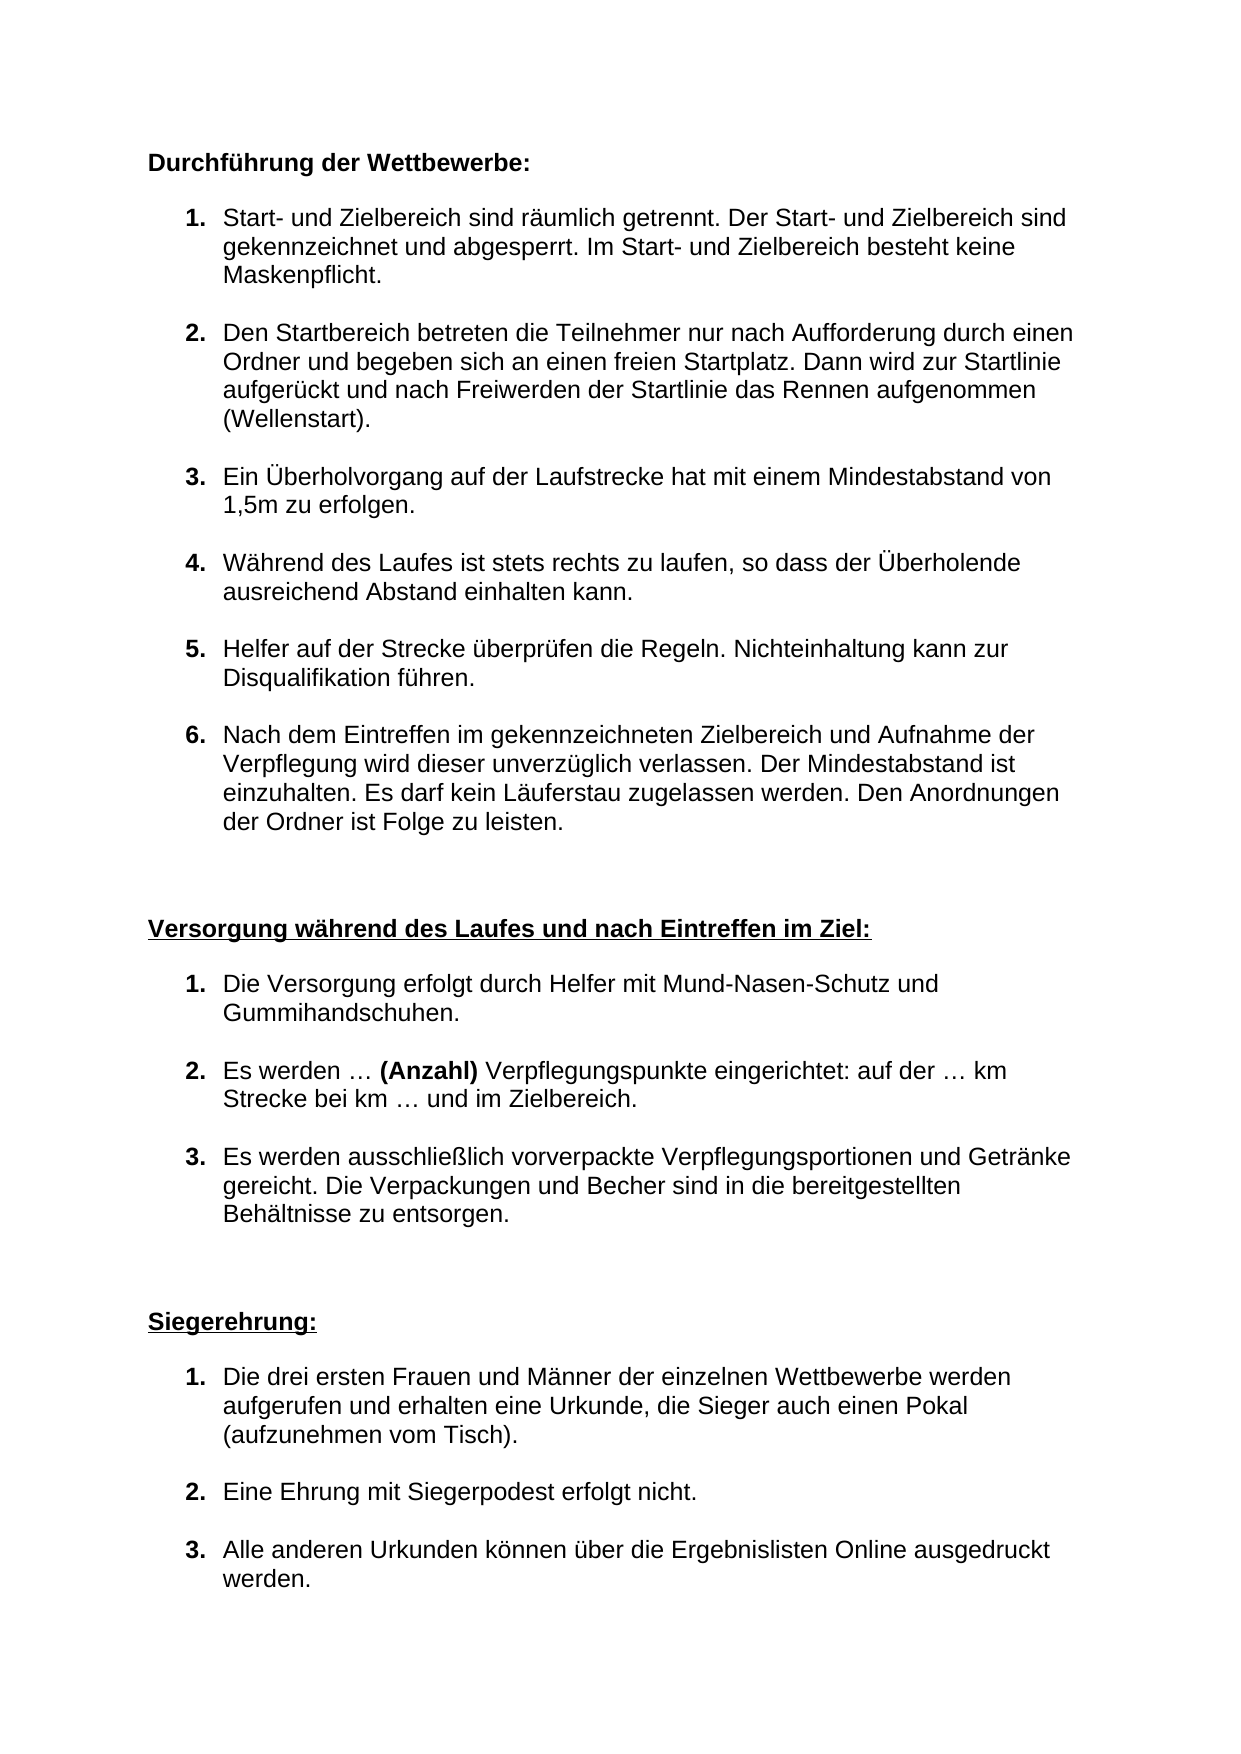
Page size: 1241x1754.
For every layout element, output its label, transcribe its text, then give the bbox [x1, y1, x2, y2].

list Eine Ehrung mit Siegerpodest erfolgt nicht. [185, 1477, 1093, 1506]
text Versorgung während des Laufes und nach Eintreffen im Ziel: [148, 914, 1093, 943]
list Es werden ausschließlich vorverpackte Verpflegungsportionen und Getränke gereicht. Die Verpackungen und Becher sind in die bereitgestellten Behältnisse zu entsorgen. [185, 1142, 1093, 1228]
list Helfer auf der Strecke überprüfen die Regeln. Nichteinhaltung kann zur Disqualifikation führen. [185, 634, 1093, 691]
list Die drei ersten Frauen und Männer der einzelnen Wettbewerbe werden aufgerufen und erhalten eine Urkunde, die Sieger auch einen Pokal (aufzunehmen vom Tisch). [185, 1362, 1093, 1448]
list Start- und Zielbereich sind räumlich getrennt. Der Start- und Zielbereich sind gekennzeichnet und abgesperrt. Im Start- und Zielbereich besteht keine Maskenpflicht. [185, 203, 1093, 289]
list Die Versorgung erfolgt durch Helfer mit Mund-Nasen-Schutz und Gummihandschuhen. [185, 969, 1093, 1027]
text Siegerehrung: [148, 1307, 1093, 1336]
text Durchführung der Wettbewerbe: [148, 148, 1093, 176]
list Es werden … (Anzahl) Verpflegungspunkte eingerichtet: auf der … km Strecke bei km … und im Zielbereich. [185, 1056, 1093, 1113]
list Den Startbereich betreten die Teilnehmer nur nach Aufforderung durch einen Ordner und begeben sich an einen freien Startplatz. Dann wird zur Startlinie aufgerückt und nach Freiwerden der Startlinie das Rennen aufgenommen (Wellenstart). [185, 318, 1093, 433]
list Nach dem Eintreffen im gekennzeichneten Zielbereich und Aufnahme der Verpflegung wird dieser unverzüglich verlassen. Der Mindestabstand ist einzuhalten. Es darf kein Läuferstau zugelassen werden. Den Anordnungen der Ordner ist Folge zu leisten. [185, 720, 1093, 835]
list Während des Laufes ist stets rechts zu laufen, so dass der Überholende ausreichend Abstand einhalten kann. [185, 548, 1093, 605]
list Alle anderen Urkunden können über die Ergebnislisten Online ausgedruckt werden. [185, 1535, 1093, 1592]
list Ein Überholvorgang auf der Laufstrecke hat mit einem Mindestabstand von 1,5m zu erfolgen. [185, 461, 1093, 519]
